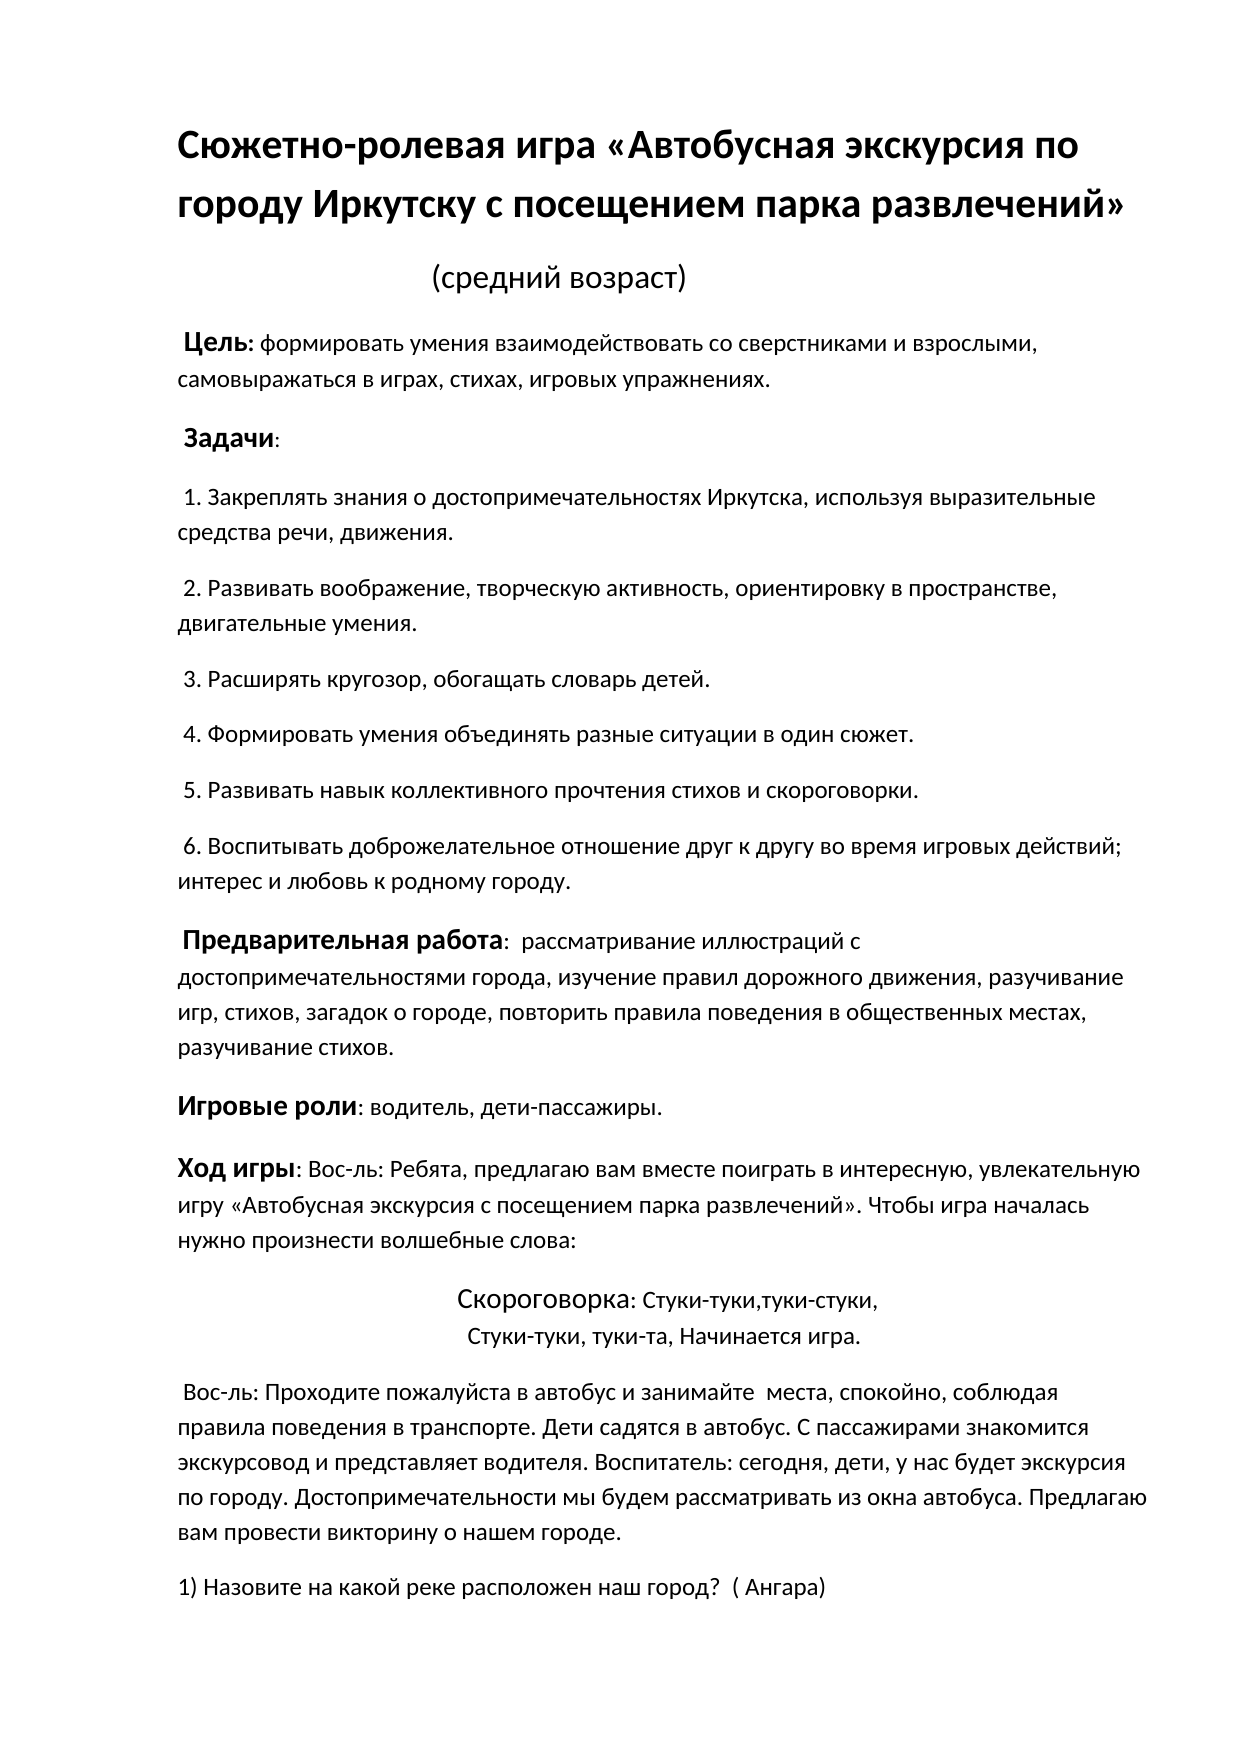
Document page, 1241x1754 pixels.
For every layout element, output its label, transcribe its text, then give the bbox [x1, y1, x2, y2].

text 1. Закреплять знания о достопримечательностях Иркутска, используя выразительные средства речи, движения. [177, 481, 1152, 547]
text Цель: формировать умения взаимодействовать со сверстниками и взрослыми, самовыражаться в играх, стихах, игровых упражнениях. [177, 323, 1152, 394]
text Предварительная работа: рассматривание иллюстраций с достопримечательностями города, изучение правил дорожного движения, разучивание игр, стихов, загадок о городе, повторить правила поведения в общественных местах, разучивание стихов. [177, 921, 1152, 1062]
text 3. Расширять кругозор, обогащать словарь детей. [177, 663, 1152, 693]
text Игровые роли: водитель, дети-пассажиры. [177, 1087, 1152, 1123]
text Задачи: [177, 419, 1152, 455]
text 4. Формировать умения объединять разные ситуации в один сюжет. [177, 719, 1152, 749]
text 5. Развивать навык коллективного прочтения стихов и скороговорки. [177, 774, 1152, 805]
text Скороговорка: Стуки-туки,туки-стуки, Стуки-туки, туки-та, Начинается игра. [177, 1280, 1152, 1350]
text Вос-ль: Проходите пожалуйста в автобус и занимайте места, спокойно, соблюдая правила поведения в транспорте. Дети садятся в автобус. С пассажирами знакомится экскурсовод и представляет водителя. Воспитатель: сегодня, дети, у нас будет экскурсия по городу. Достопримечательности мы будем рассматривать из окна автобуса. Предлагаю вам провести викторину о нашем городе. [177, 1376, 1152, 1546]
text Сюжетно-ролевая игра «Автобусная экскурсия по городу Иркутску с посещением парка развлечений» [177, 118, 1152, 227]
text Ход игры: Вос-ль: Ребята, предлагаю вам вместе поиграть в интересную, увлекательную игру «Автобусная экскурсия с посещением парка развлечений». Чтобы игра началась нужно произнести волшебные слова: [177, 1149, 1152, 1254]
text 1) Назовите на какой реке расположен наш город? ( Ангара) [177, 1572, 1152, 1602]
text 6. Воспитывать доброжелательное отношение друг к другу во время игровых действий; интерес и любовь к родному городу. [177, 830, 1152, 896]
text (средний возраст) [177, 256, 1152, 297]
text 2. Развивать воображение, творческую активность, ориентировку в пространстве, двигательные умения. [177, 572, 1152, 637]
